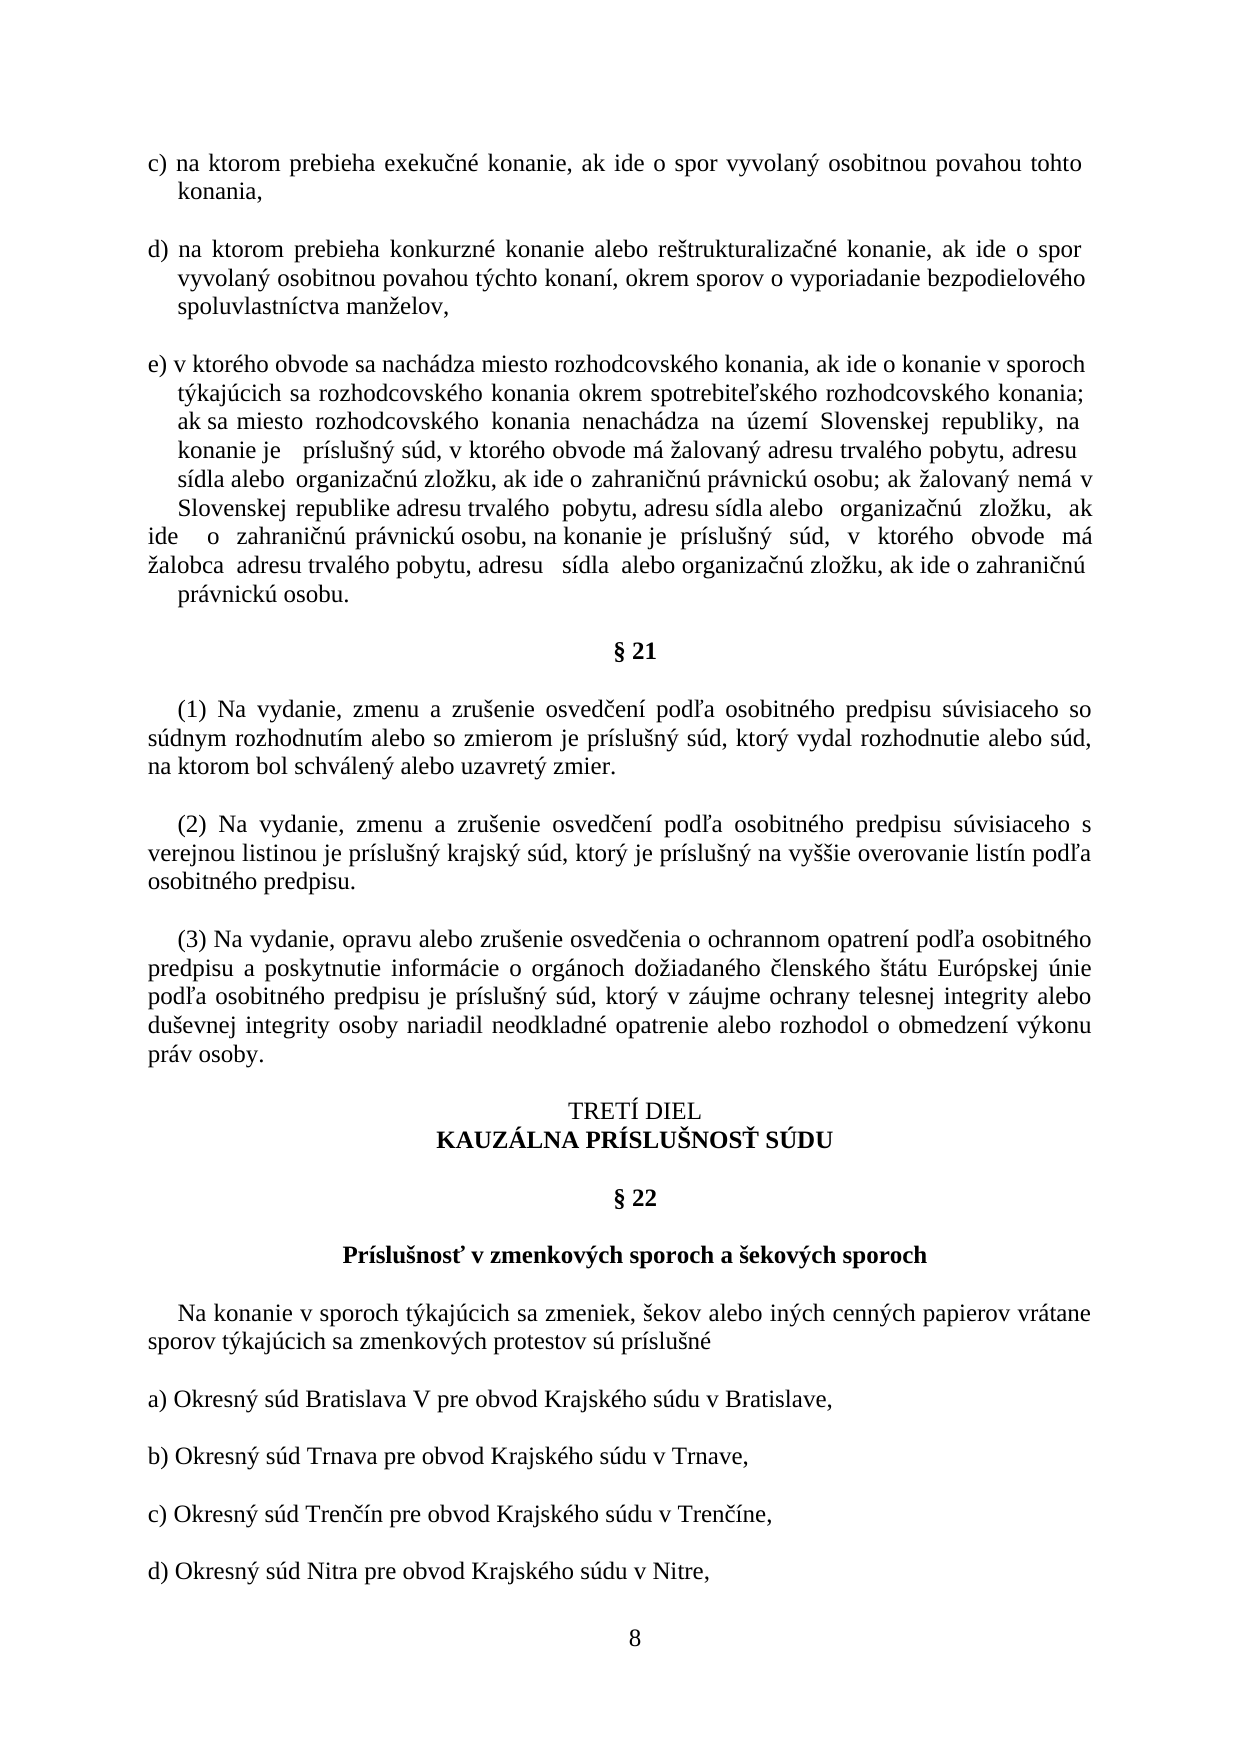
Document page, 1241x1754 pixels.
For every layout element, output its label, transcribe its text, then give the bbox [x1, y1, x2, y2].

text e) v ktorého obvode sa nachádza miesto rozhodcovského konania, ak ide o konanie v sporoch týkajúcich sa rozhodcovského konania okrem spotrebiteľského rozhodcovského konania; ak sa miesto rozhodcovského konania nenachádza na území Slovenskej republiky, na konanie je príslušný súd, v ktorého obvode má žalovaný adresu trvalého pobytu, adresu sídla alebo organizačnú zložku, ak ide o zahraničnú právnickú osobu; ak žalovaný nemá v Slovenskej republike adresu trvalého pobytu, adresu sídla alebo organizačnú zložku, ak ide o zahraničnú právnickú osobu, na konanie je príslušný súd, v ktorého obvode má žalobca adresu trvalého pobytu, adresu sídla alebo organizačnú zložku, ak ide o zahraničnú právnickú osobu. [148, 349, 1093, 608]
text b) Okresný súd Trnava pre obvod Krajského súdu v Trnave, [148, 1441, 1093, 1470]
text Na konanie v sporoch týkajúcich sa zmeniek, šekov alebo iných cenných papierov vrátane sporov týkajúcich sa zmenkových protestov sú príslušné [148, 1298, 1093, 1355]
text (3) Na vydanie, opravu alebo zrušenie osvedčenia o ochrannom opatrení podľa osobitného predpisu a poskytnutie informácie o orgánoch dožiadaného členského štátu Európskej únie podľa osobitného predpisu je príslušný súd, ktorý v záujme ochrany telesnej integrity alebo duševnej integrity osoby nariadil neodkladné opatrenie alebo rozhodol o obmedzení výkonu práv osoby. [148, 924, 1093, 1068]
text § 21 [148, 636, 1093, 665]
text § 22 [148, 1183, 1093, 1211]
text Príslušnosť v zmenkových sporoch a šekových sporoch [148, 1240, 1093, 1269]
text d) Okresný súd Nitra pre obvod Krajského súdu v Nitre, [148, 1556, 1093, 1585]
text KAUZÁLNA PRÍSLUŠNOSŤ SÚDU [148, 1125, 1093, 1154]
text (1) Na vydanie, zmenu a zrušenie osvedčení podľa osobitného predpisu súvisiaceho so súdnym rozhodnutím alebo so zmierom je príslušný súd, ktorý vydal rozhodnutie alebo súd, na ktorom bol schválený alebo uzavretý zmier. [148, 694, 1093, 780]
text TRETÍ DIEL [148, 1096, 1093, 1125]
text c) na ktorom prebieha exekučné konanie, ak ide o spor vyvolaný osobitnou povahou tohto konania, [148, 148, 1093, 205]
text a) Okresný súd Bratislava V pre obvod Krajského súdu v Bratislave, [148, 1384, 1093, 1413]
text c) Okresný súd Trenčín pre obvod Krajského súdu v Trenčíne, [148, 1499, 1093, 1528]
text d) na ktorom prebieha konkurzné konanie alebo reštrukturalizačné konanie, ak ide o spor vyvolaný osobitnou povahou týchto konaní, okrem sporov o vyporiadanie bezpodielového spoluvlastníctva manželov, [148, 234, 1093, 320]
text (2) Na vydanie, zmenu a zrušenie osvedčení podľa osobitného predpisu súvisiaceho s verejnou listinou je príslušný krajský súd, ktorý je príslušný na vyššie overovanie listín podľa osobitného predpisu. [148, 809, 1093, 895]
